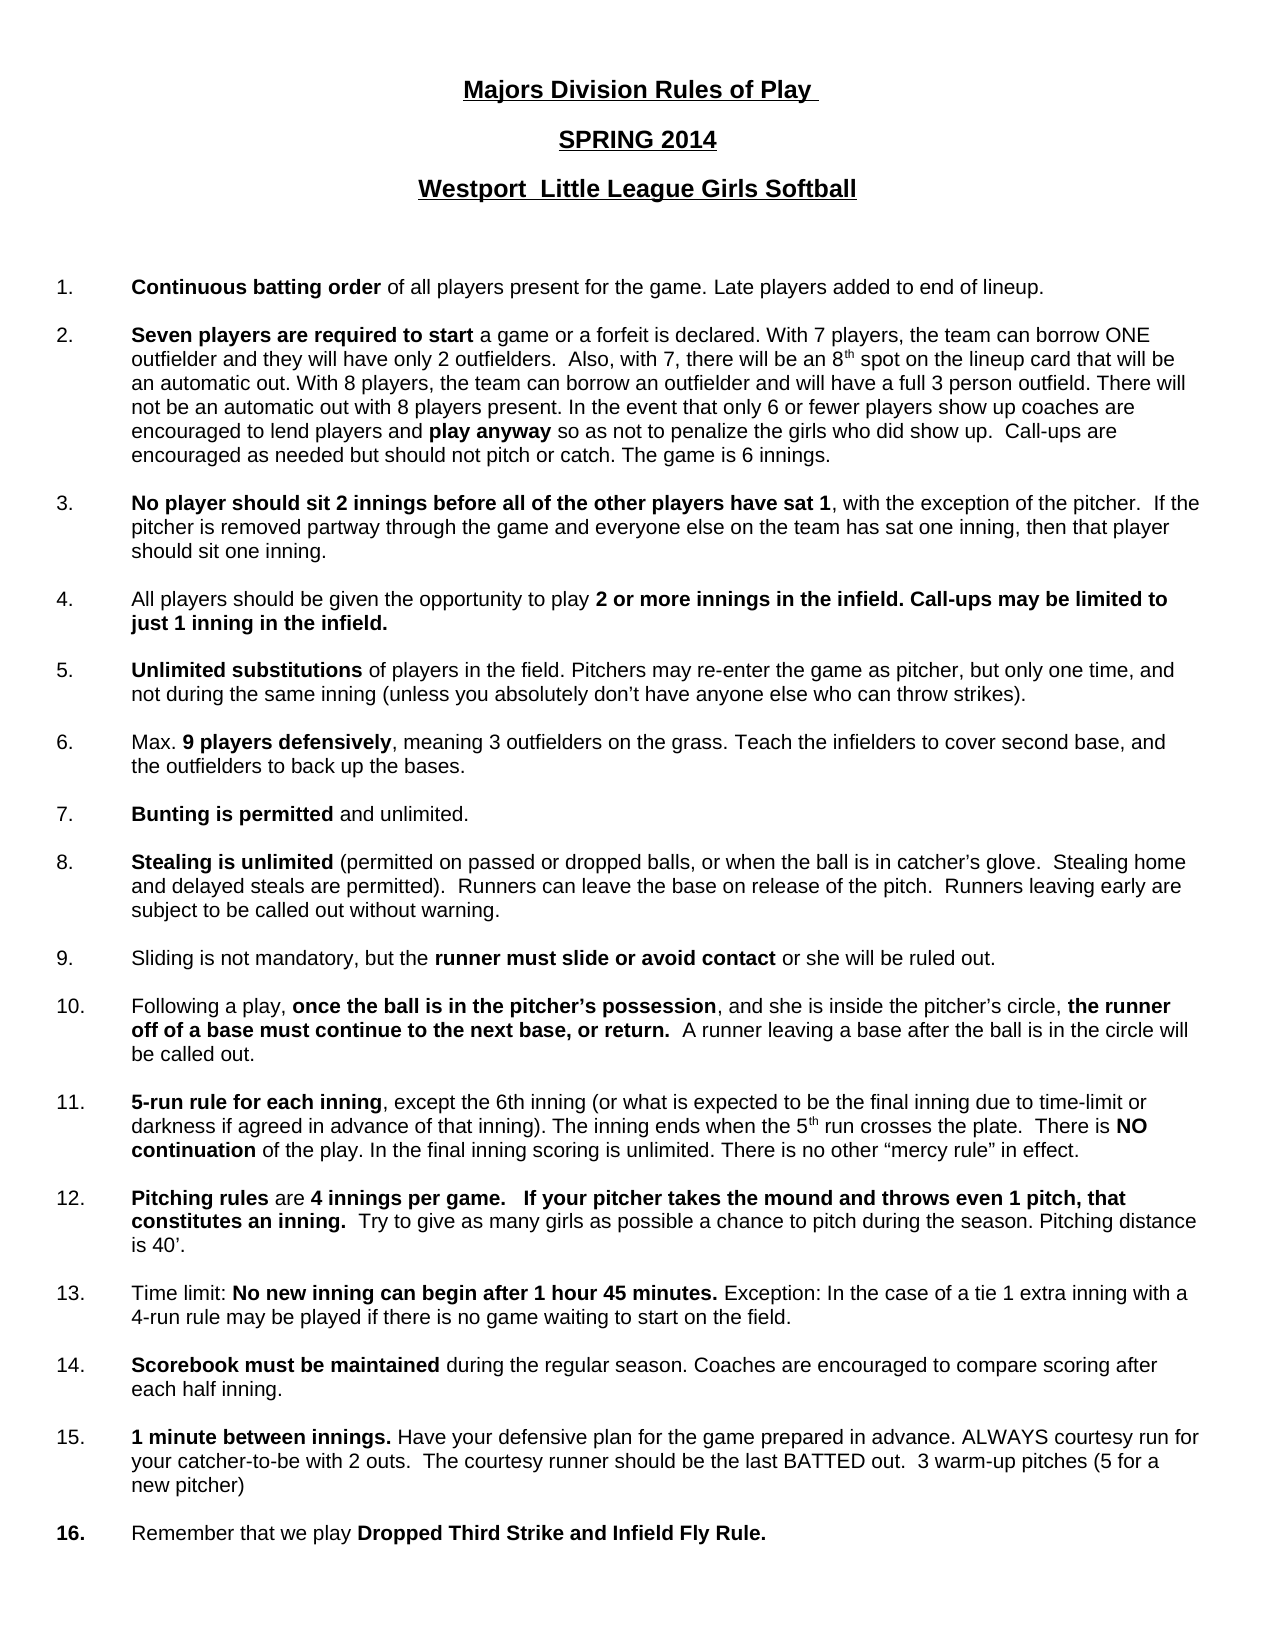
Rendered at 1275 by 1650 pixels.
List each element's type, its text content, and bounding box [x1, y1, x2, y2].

list Bunting is permitted and unlimited. [56, 802, 1200, 826]
list Seven players are required to start a game or a forfeit is declared. With 7 players, the team can borrow ONE outfielder and they will have only 2 outfielders. Also, with 7, there will be an 8th spot on the lineup card that will be an automatic out. With 8 players, the team can borrow an outfielder and will have a full 3 person outfield. There will not be an automatic out with 8 players present. In the event that only 6 or fewer players show up coaches are encouraged to lend players and play anyway so as not to penalize the girls who did show up. Call-ups are encouraged as needed but should not pitch or catch. The game is 6 innings. [56, 323, 1200, 467]
list Scorebook must be maintained during the regular season. Coaches are encouraged to compare scoring after each half inning. [56, 1353, 1200, 1401]
list Pitching rules are 4 innings per game. If your pitcher takes the mound and throws even 1 pitch, that constitutes an inning. Try to give as many girls as possible a chance to pitch during the season. Pitching distance is 40’. [56, 1185, 1200, 1257]
list Following a play, once the ball is in the pitcher’s possession, and she is inside the pitcher’s circle, the runner off of a base must continue to the next base, or return. A runner leaving a base after the ball is in the circle will be called out. [56, 994, 1200, 1066]
list Time limit: No new inning can begin after 1 hour 45 minutes. Exception: In the case of a tie 1 extra inning with a 4-run rule may be played if there is no game waiting to start on the field. [56, 1281, 1200, 1329]
text Majors Division Rules of Play [75, 75, 1200, 104]
list All players should be given the opportunity to play 2 or more innings in the infield. Call-ups may be limited to just 1 inning in the infield. [56, 586, 1200, 634]
list Continuous batting order of all players present for the game. Late players added to end of lineup. [56, 275, 1200, 299]
text SPRING 2014 [75, 124, 1200, 153]
list Sliding is not mandatory, but the runner must slide or avoid contact or she will be ruled out. [56, 946, 1200, 970]
list 1 minute between innings. Have your defensive plan for the game prepared in advance. ALWAYS courtesy run for your catcher-to-be with 2 outs. The courtesy runner should be the last BATTED out. 3 warm-up pitches (5 for a new pitcher) [56, 1425, 1200, 1497]
list Unlimited substitutions of players in the field. Pitchers may re-enter the game as pitcher, but only one time, and not during the same inning (unless you absolutely don’t have anyone else who can throw strikes). [56, 658, 1200, 706]
text Westport Little League Girls Softball [75, 174, 1200, 203]
list Stealing is unlimited (permitted on passed or dropped balls, or when the ball is in catcher’s glove. Stealing home and delayed steals are permitted). Runners can leave the base on release of the pitch. Runners leaving early are subject to be called out without warning. [56, 850, 1200, 922]
list No player should sit 2 innings before all of the other players have sat 1, with the exception of the pitcher. If the pitcher is removed partway through the game and everyone else on the team has sat one inning, then that player should sit one inning. [56, 491, 1200, 562]
list Remember that we play Dropped Third Strike and Infield Fly Rule. [56, 1521, 1200, 1545]
list 5-run rule for each inning, except the 6th inning (or what is expected to be the final inning due to time-limit or darkness if agreed in advance of that inning). The inning ends when the 5th run crosses the plate. There is NO continuation of the play. In the final inning scoring is unlimited. There is no other “mercy rule” in effect. [56, 1089, 1200, 1161]
list Max. 9 players defensively, meaning 3 outfielders on the grass. Teach the infielders to cover second base, and the outfielders to back up the bases. [56, 730, 1200, 778]
